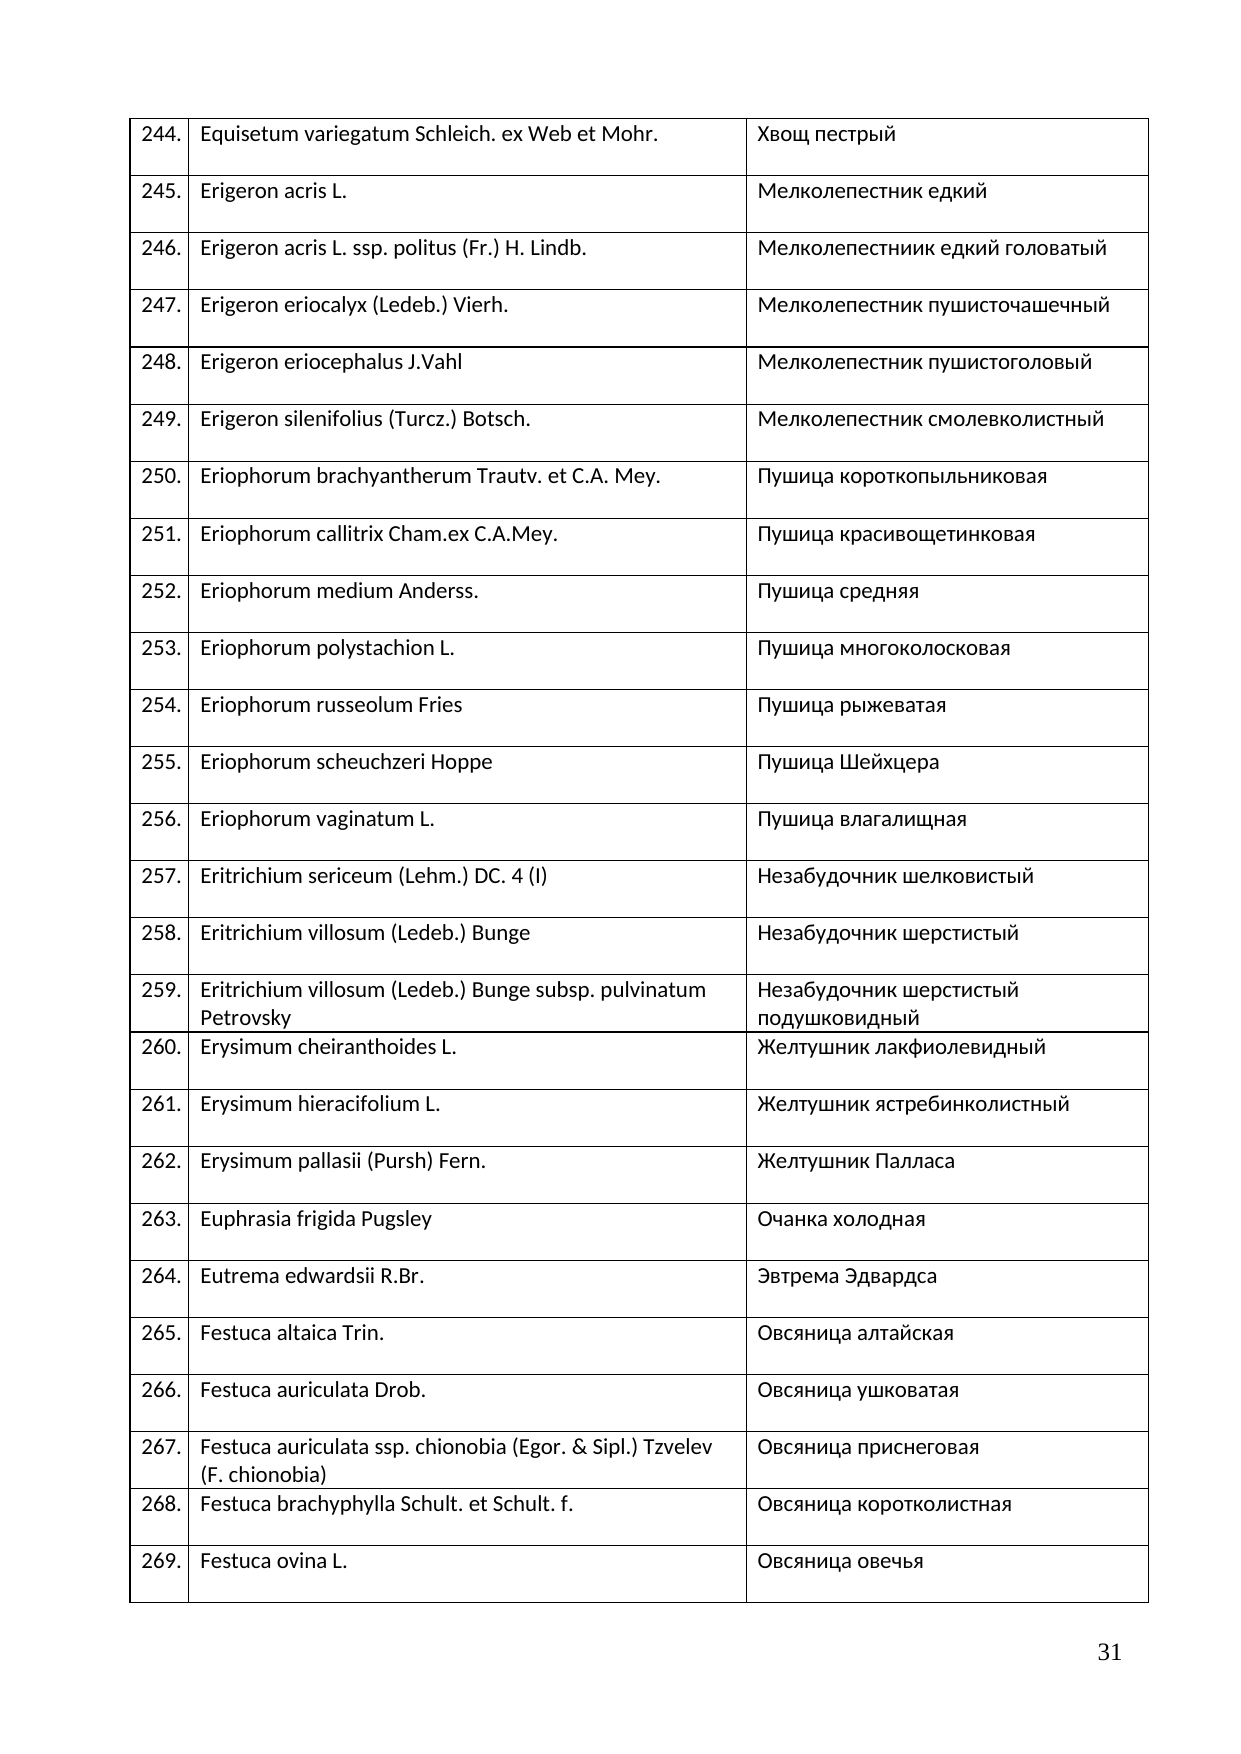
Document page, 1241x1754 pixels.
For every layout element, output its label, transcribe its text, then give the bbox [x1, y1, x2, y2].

table_cell [131, 1546, 188, 1602]
table_cell [131, 975, 188, 1031]
table_cell Мелколепестник едкий [747, 176, 1148, 232]
table_cell [131, 576, 188, 632]
table_cell [131, 290, 188, 346]
table_cell [131, 519, 188, 575]
table_cell Желтушник Палласа [747, 1147, 1148, 1203]
table_cell [131, 405, 188, 461]
table_cell [131, 1033, 188, 1088]
table_cell [131, 690, 188, 746]
table_cell [131, 633, 188, 689]
table_cell Овсяница овечья [747, 1546, 1148, 1602]
table_cell [131, 119, 188, 175]
table_cell Пушица влагалищная [747, 804, 1148, 860]
table_cell [131, 747, 188, 803]
table_cell Equisetum variegatum Schleich. ex Web et Mohr. [189, 119, 746, 175]
table_cell [131, 1489, 188, 1545]
table_cell Erigeron eriocalyx (Ledeb.) Vierh. [189, 290, 746, 346]
table_cell Очанка холодная [747, 1204, 1148, 1260]
table_cell Овсяница алтайская [747, 1318, 1148, 1374]
table_cell Желтушник ястребинколистный [747, 1090, 1148, 1146]
table_cell Пушица красивощетинковая [747, 519, 1148, 575]
table_cell [131, 176, 188, 232]
table_cell Эвтрема Эдвардса [747, 1261, 1148, 1317]
table_cell Хвощ пестрый [747, 119, 1148, 175]
table_cell [131, 1204, 188, 1260]
table_cell Мелколепестник пушистоголовый [747, 348, 1148, 403]
table_cell Eriophorum vaginatum L. [189, 804, 746, 860]
table_cell [131, 1261, 188, 1317]
table_cell Erysimum cheiranthoides L. [189, 1033, 746, 1088]
table_cell Мелколепестник пушисточашечный [747, 290, 1148, 346]
table_cell Festuca brachyphylla Schult. et Schult. f. [189, 1489, 746, 1545]
table_cell [131, 462, 188, 518]
table_cell Пушица многоколосковая [747, 633, 1148, 689]
table_cell Незабудочник шелковистый [747, 861, 1148, 917]
table_cell [131, 861, 188, 917]
table_cell Eritrichium sericeum (Lehm.) DC. 4 (I) [189, 861, 746, 917]
table_cell Festuca auriculata Drob. [189, 1375, 746, 1431]
table_cell Eritrichium villosum (Ledeb.) Bunge subsp. pulvinatum Petrovsky [189, 975, 746, 1031]
table_cell [131, 348, 188, 403]
table_cell Овсяница приснеговая [747, 1432, 1148, 1488]
table_cell Мелколепестник смолевколистный [747, 405, 1148, 461]
table_cell Пушица Шейхцера [747, 747, 1148, 803]
table_cell Erigeron acris L. ssp. politus (Fr.) H. Lindb. [189, 233, 746, 289]
table_cell Eriophorum brachyantherum Trautv. et C.A. Mey. [189, 462, 746, 518]
table_cell Erysimum hieracifolium L. [189, 1090, 746, 1146]
table_cell [131, 1432, 188, 1488]
table_cell [131, 804, 188, 860]
table_cell Eriophorum polystachion L. [189, 633, 746, 689]
table_cell Eriophorum scheuchzeri Hoppe [189, 747, 746, 803]
table_cell Erigeron acris L. [189, 176, 746, 232]
table_cell [131, 1318, 188, 1374]
table_cell Eutrema edwardsii R.Br. [189, 1261, 746, 1317]
table_cell Euphrasia frigida Pugsley [189, 1204, 746, 1260]
table_cell Festuca ovina L. [189, 1546, 746, 1602]
table_cell [131, 1147, 188, 1203]
table_cell Eriophorum medium Anderss. [189, 576, 746, 632]
table_cell Erigeron eriocephalus J.Vahl [189, 348, 746, 403]
table_cell [131, 1375, 188, 1431]
table_cell Пушица рыжеватая [747, 690, 1148, 746]
table_cell Erigeron silenifolius (Turcz.) Botsch. [189, 405, 746, 461]
table_cell Пушица средняя [747, 576, 1148, 632]
table_cell Овсяница ушковатая [747, 1375, 1148, 1431]
table_cell Eriophorum callitrix Cham.ex C.A.Mey. [189, 519, 746, 575]
table_cell Желтушник лакфиолевидный [747, 1033, 1148, 1088]
table_cell Незабудочник шерстистый подушковидный [747, 975, 1148, 1031]
table_cell Festuca auriculata ssp. chionobia (Egor. & Sipl.) Tzvelev (F. chionobia) [189, 1432, 746, 1488]
table_cell Незабудочник шерстистый [747, 918, 1148, 974]
table_cell Овсяница коротколистная [747, 1489, 1148, 1545]
table_cell Festuca altaica Trin. [189, 1318, 746, 1374]
table_cell Eriophorum russeolum Fries [189, 690, 746, 746]
table_cell Пушица короткопыльниковая [747, 462, 1148, 518]
table_cell [131, 918, 188, 974]
table_cell [131, 1090, 188, 1146]
table_cell Eritrichium villosum (Ledeb.) Bunge [189, 918, 746, 974]
table_cell [131, 233, 188, 289]
table_cell Erysimum pallasii (Pursh) Fern. [189, 1147, 746, 1203]
table_cell Мелколепестниик едкий головатый [747, 233, 1148, 289]
